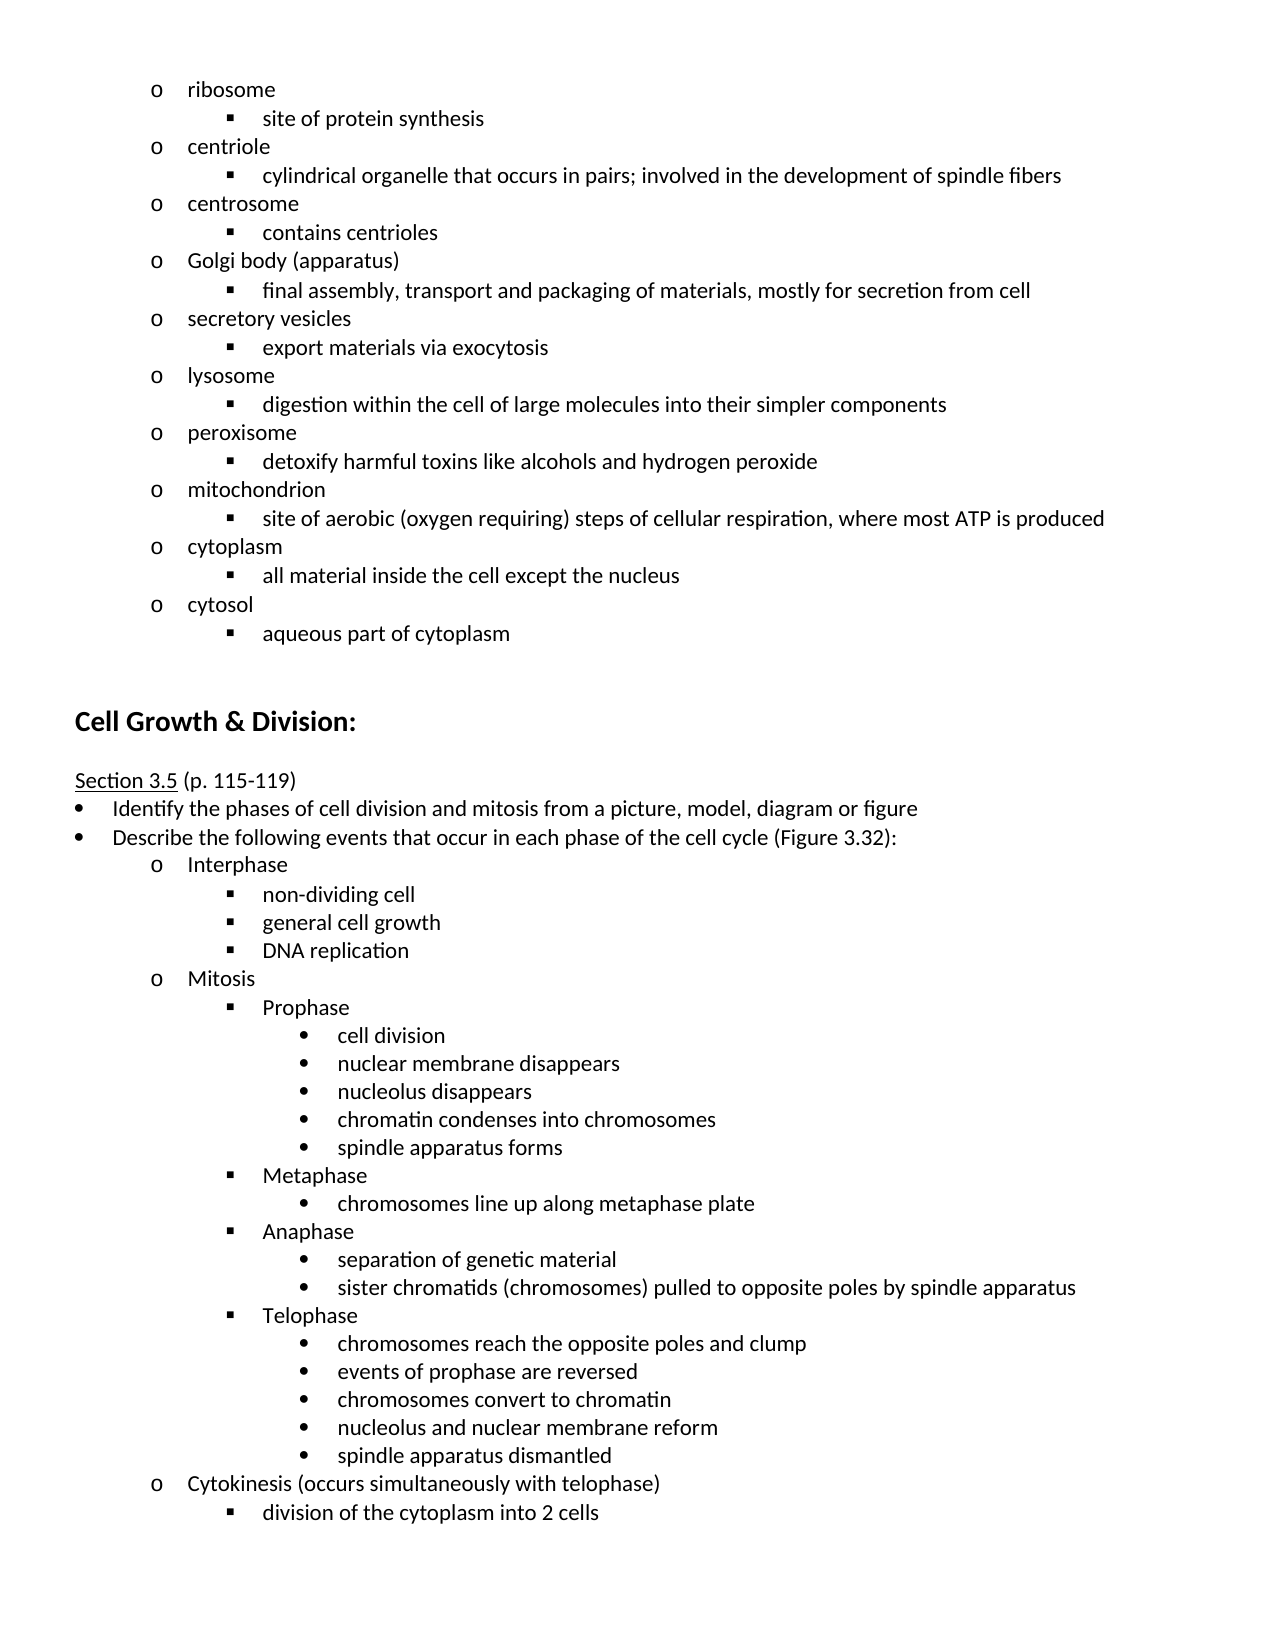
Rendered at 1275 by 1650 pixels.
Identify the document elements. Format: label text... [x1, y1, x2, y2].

list nucleolus disappears [300, 1077, 1200, 1105]
list spindle apparatus forms [300, 1133, 1200, 1161]
list Golgi body (apparatus) [150, 247, 1200, 276]
list non-dividing cell [225, 880, 1200, 908]
list Prophase [225, 993, 1200, 1021]
list cylindrical organelle that occurs in pairs; involved in the development of spindle fibers [225, 161, 1200, 189]
list secretory vesicles [150, 304, 1200, 333]
list division of the cytoplasm into 2 cells [225, 1498, 1200, 1527]
list all material inside the cell except the nucleus [225, 562, 1200, 590]
list centriole [150, 132, 1200, 161]
list nuclear membrane disappears [300, 1049, 1200, 1077]
list aqueous part of cytoplasm [225, 619, 1200, 647]
list mitochondrion [150, 475, 1200, 504]
list ribosome [150, 75, 1200, 104]
list cell division [300, 1021, 1200, 1049]
list cytoplasm [150, 532, 1200, 562]
list chromosomes line up along metaphase plate [300, 1189, 1200, 1217]
list Mitosis [150, 964, 1200, 993]
list detoxify harmful toxins like alcohols and hydrogen peroxide [225, 447, 1200, 475]
list chromosomes reach the opposite poles and clump [300, 1329, 1200, 1357]
list contains centrioles [225, 218, 1200, 247]
list lysosome [150, 361, 1200, 390]
list digestion within the cell of large molecules into their simpler components [225, 390, 1200, 418]
list Cytokinesis (occurs simultaneously with telophase) [150, 1469, 1200, 1498]
list centrosome [150, 189, 1200, 218]
list Metaphase [225, 1161, 1200, 1189]
list chromosomes convert to chromatin [300, 1385, 1200, 1413]
list final assembly, transport and packaging of materials, mostly for secretion from cell [225, 276, 1200, 304]
list site of aerobic (oxygen requiring) steps of cellular respiration, where most ATP is produced [225, 504, 1200, 532]
list peroxisome [150, 418, 1200, 447]
list Anaphase [225, 1217, 1200, 1245]
text Section 3.5 (p. 115-119) [75, 767, 1200, 794]
list Telophase [225, 1301, 1200, 1329]
list spindle apparatus dismantled [300, 1441, 1200, 1469]
list separation of genetic material [300, 1245, 1200, 1273]
list export materials via exocytosis [225, 333, 1200, 361]
list site of protein synthesis [225, 104, 1200, 132]
list cytosol [150, 590, 1200, 619]
list sister chromatids (chromosomes) pulled to opposite poles by spindle apparatus [300, 1273, 1200, 1301]
list chromatin condenses into chromosomes [300, 1105, 1200, 1133]
list Interphase [150, 851, 1200, 880]
list Describe the following events that occur in each phase of the cell cycle (Figure 3.32): [75, 823, 1200, 851]
list events of prophase are reversed [300, 1357, 1200, 1385]
text Cell Growth & Division: [75, 703, 1200, 738]
list DNA replication [225, 936, 1200, 964]
list Identify the phases of cell division and mitosis from a picture, model, diagram or figure [75, 794, 1200, 823]
list general cell growth [225, 908, 1200, 936]
list nucleolus and nuclear membrane reform [300, 1413, 1200, 1441]
